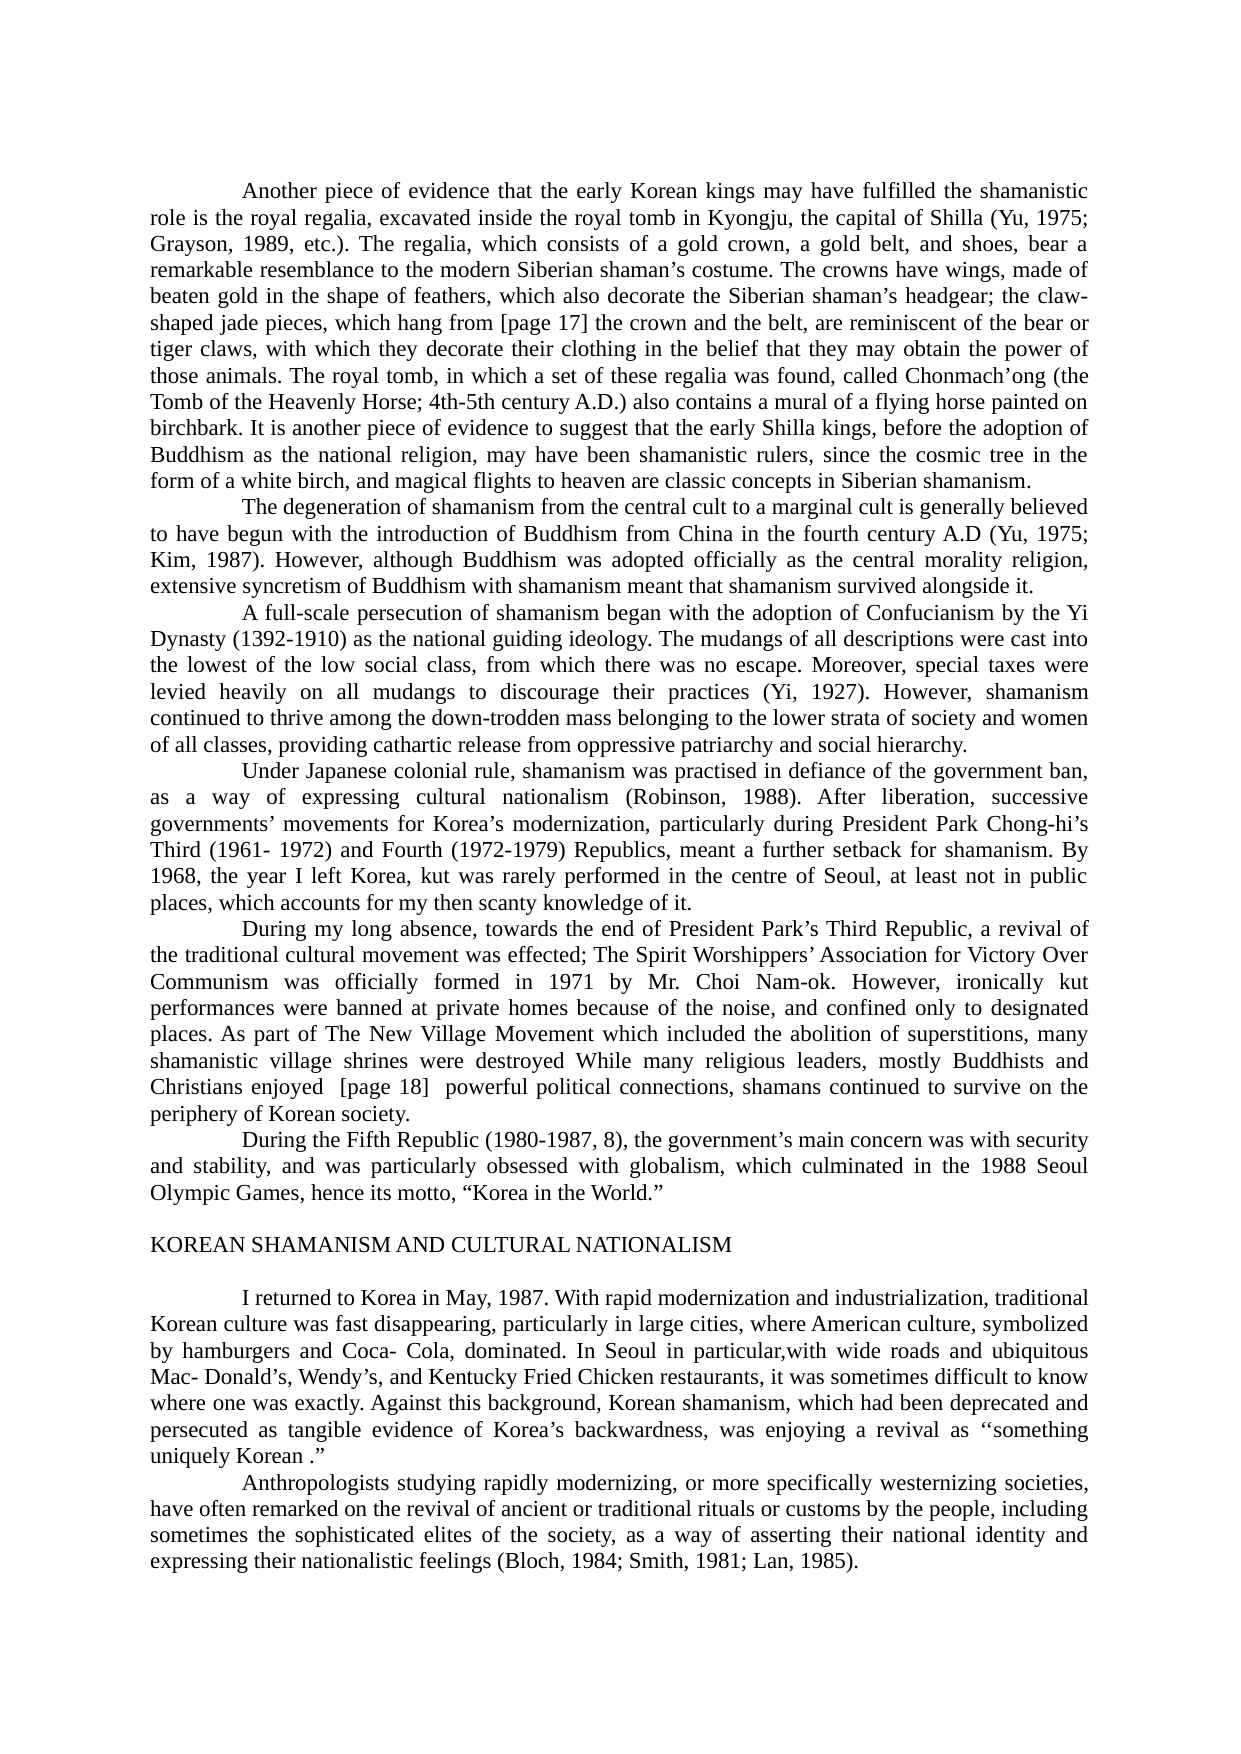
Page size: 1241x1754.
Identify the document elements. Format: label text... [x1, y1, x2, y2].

text During the Fifth Republic (1980-1987, 8), the government’s main concern was with security and stability, and was particularly obsessed with globalism, which culminated in the 1988 Seoul Olympic Games, hence its motto, “Korea in the World.” [150, 1126, 1090, 1205]
text The degeneration of shamanism from the central cult to a marginal cult is generally believed to have begun with the introduction of Buddhism from China in the fourth century A.D (Yu, 1975; Kim, 1987). However, although Buddhism was adopted officially as the central morality religion, extensive syncretism of Buddhism with shamanism meant that shamanism survived alongside it. [150, 493, 1090, 599]
text I returned to Korea in May, 1987. With rapid modernization and industrialization, traditional Korean culture was fast disappearing, particularly in large cities, where American culture, symbolized by hamburgers and Coca- Cola, dominated. In Seoul in particular,with wide roads and ubiquitous Mac- Donald’s, Wendy’s, and Kentucky Fried Chicken restaurants, it was sometimes difficult to know where one was exactly. Against this background, Korean shamanism, which had been deprecated and persecuted as tangible evidence of Korea’s backwardness, was enjoying a revival as ‘‘something uniquely Korean .” [150, 1284, 1090, 1468]
text A full-scale persecution of shamanism began with the adoption of Confucianism by the Yi Dynasty (1392-1910) as the national guiding ideology. The mudangs of all descriptions were cast into the lowest of the low social class, from which there was no escape. Moreover, special taxes were levied heavily on all mudangs to discourage their practices (Yi, 1927). However, shamanism continued to thrive among the down-trodden mass belonging to the lower strata of society and women of all classes, providing cathartic release from oppressive patriarchy and social hierarchy. [150, 599, 1090, 757]
text Another piece of evidence that the early Korean kings may have fulfilled the shamanistic role is the royal regalia, excavated inside the royal tomb in Kyongju, the capital of Shilla (Yu, 1975; Grayson, 1989, etc.). The regalia, which consists of a gold crown, a gold belt, and shoes, bear a remarkable resemblance to the modern Siberian shaman’s costume. The crowns have wings, made of beaten gold in the shape of feathers, which also decorate the Siberian shaman’s headgear; the claw-shaped jade pieces, which hang from [page 17] the crown and the belt, are reminiscent of the bear or tiger claws, with which they decorate their clothing in the belief that they may obtain the power of those animals. The royal tomb, in which a set of these regalia was found, called Chonmach’ong (the Tomb of the Heavenly Horse; 4th-5th century A.D.) also contains a mural of a flying horse painted on birchbark. It is another piece of evidence to suggest that the early Shilla kings, before the adoption of Buddhism as the national religion, may have been shamanistic rulers, since the cosmic tree in the form of a white birch, and magical flights to heaven are classic concepts in Siberian shamanism. [150, 177, 1090, 493]
text KOREAN SHAMANISM AND CULTURAL NATIONALISM [150, 1231, 1090, 1258]
text Anthropologists studying rapidly modernizing, or more specifically westernizing societies, have often remarked on the revival of ancient or traditional rituals or customs by the people, including sometimes the sophisticated elites of the society, as a way of asserting their national identity and expressing their nationalistic feelings (Bloch, 1984; Smith, 1981; Lan, 1985). [150, 1468, 1090, 1574]
text During my long absence, towards the end of President Park’s Third Republic, a revival of the traditional cultural movement was effected; The Spirit Worshippers’ Association for Victory Over Communism was officially formed in 1971 by Mr. Choi Nam-ok. However, ironically kut performances were banned at private homes because of the noise, and confined only to designated places. As part of The New Village Movement which included the abolition of superstitions, many shamanistic village shrines were destroyed While many religious leaders, mostly Buddhists and Christians enjoyed [page 18] powerful political connections, shamans continued to survive on the periphery of Korean society. [150, 915, 1090, 1126]
text Under Japanese colonial rule, shamanism was practised in defiance of the government ban, as a way of expressing cultural nationalism (Robinson, 1988). After liberation, successive governments’ movements for Korea’s modernization, particularly during President Park Chong-hi’s Third (1961- 1972) and Fourth (1972-1979) Republics, meant a further setback for shamanism. By 1968, the year I left Korea, kut was rarely performed in the centre of Seoul, at least not in public places, which accounts for my then scanty knowledge of it. [150, 757, 1090, 915]
